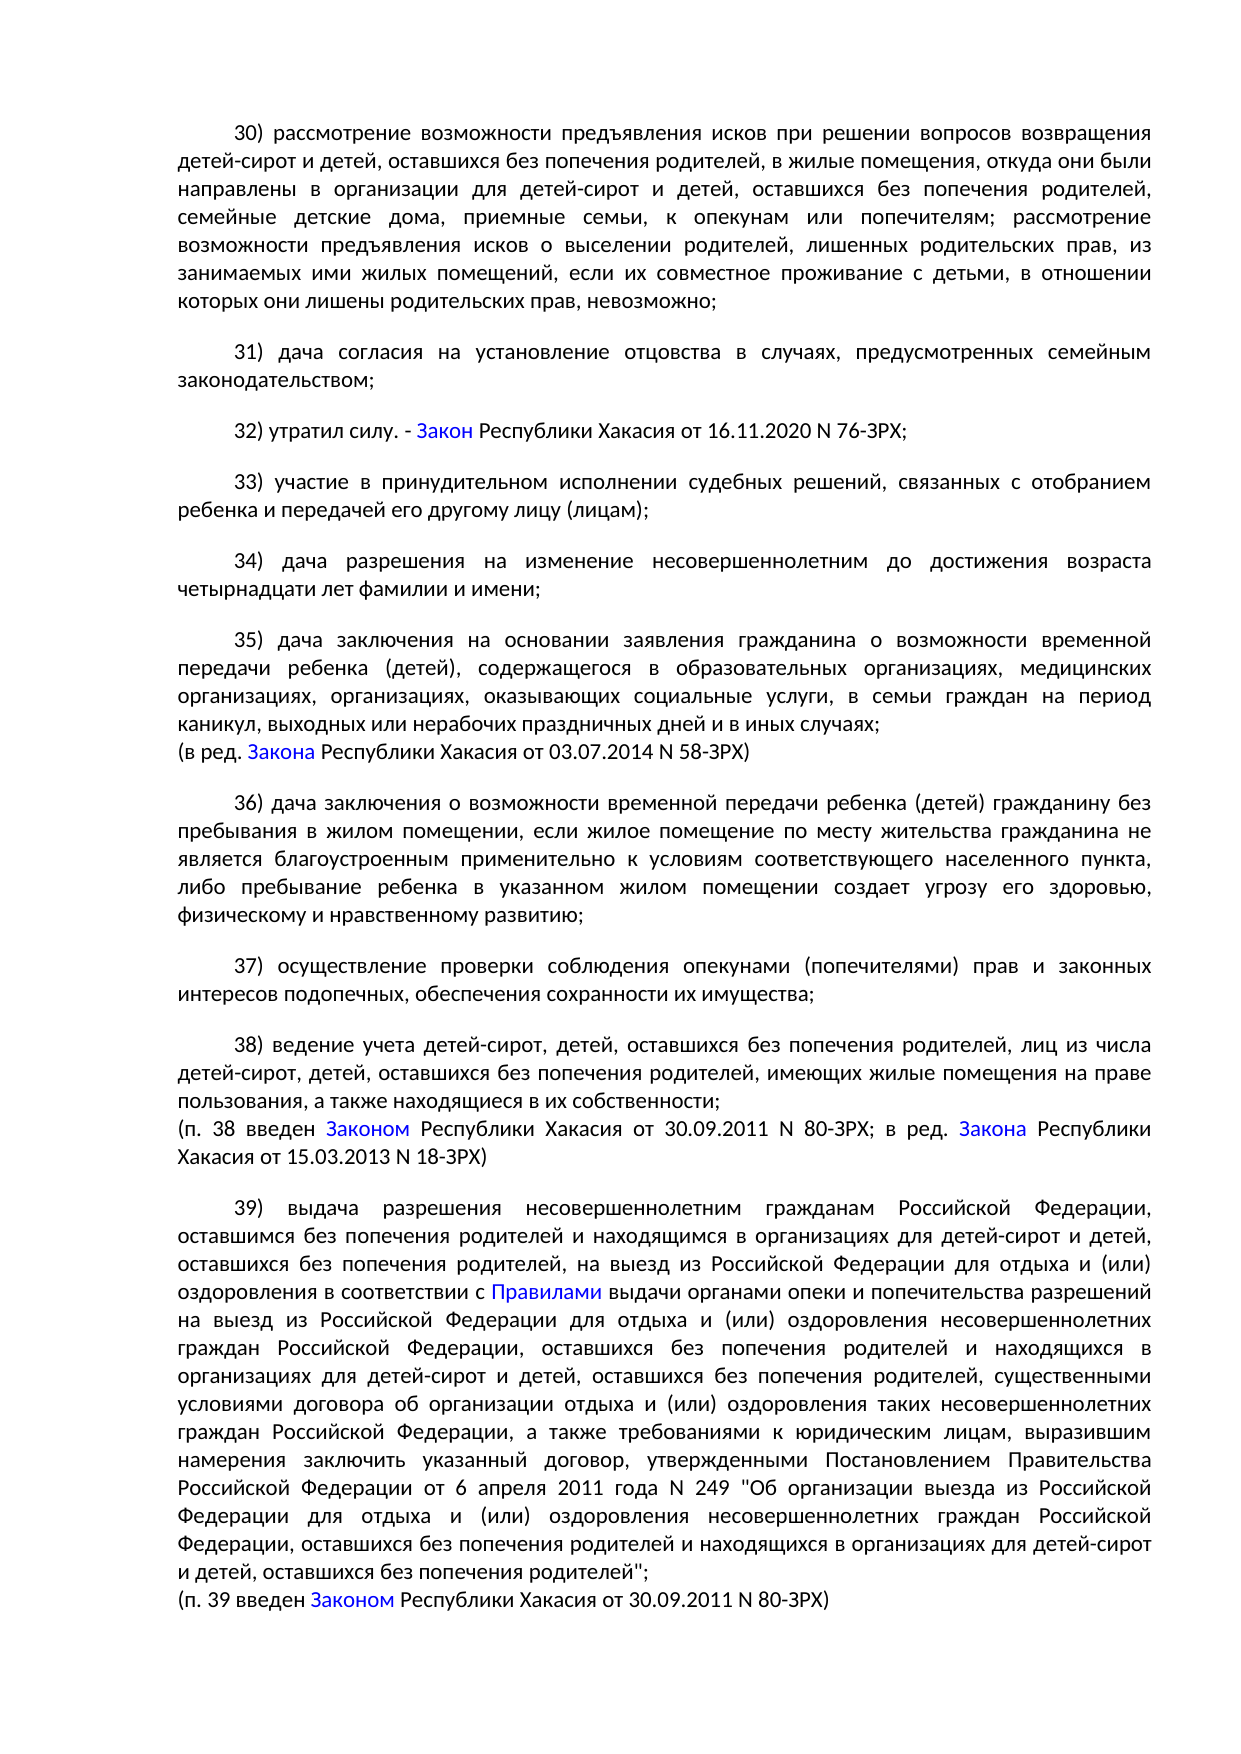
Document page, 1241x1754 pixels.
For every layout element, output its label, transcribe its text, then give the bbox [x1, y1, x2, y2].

text 36) дача заключения о возможности временной передачи ребенка (детей) гражданину без пребывания в жилом помещении, если жилое помещение по месту жительства гражданина не является благоустроенным применительно к условиям соответствующего населенного пункта, либо пребывание ребенка в указанном жилом помещении создает угрозу его здоровью, физическому и нравственному развитию; [177, 788, 1152, 928]
text (п. 39 введен Законом Республики Хакасия от 30.09.2011 N 80-ЗРХ) [177, 1585, 1152, 1613]
text 33) участие в принудительном исполнении судебных решений, связанных с отобранием ребенка и передачей его другому лицу (лицам); [177, 467, 1152, 523]
text 35) дача заключения на основании заявления гражданина о возможности временной передачи ребенка (детей), содержащегося в образовательных организациях, медицинских организациях, организациях, оказывающих социальные услуги, в семьи граждан на период каникул, выходных или нерабочих праздничных дней и в иных случаях; [177, 625, 1152, 737]
text 30) рассмотрение возможности предъявления исков при решении вопросов возвращения детей-сирот и детей, оставшихся без попечения родителей, в жилые помещения, откуда они были направлены в организации для детей-сирот и детей, оставшихся без попечения родителей, семейные детские дома, приемные семьи, к опекунам или попечителям; рассмотрение возможности предъявления исков о выселении родителей, лишенных родительских прав, из занимаемых ими жилых помещений, если их совместное проживание с детьми, в отношении которых они лишены родительских прав, невозможно; [177, 118, 1152, 314]
text (п. 38 введен Законом Республики Хакасия от 30.09.2011 N 80-ЗРХ; в ред. Закона Республики Хакасия от 15.03.2013 N 18-ЗРХ) [177, 1114, 1152, 1170]
text 32) утратил силу. - Закон Республики Хакасия от 16.11.2020 N 76-ЗРХ; [177, 416, 1152, 444]
text 38) ведение учета детей-сирот, детей, оставшихся без попечения родителей, лиц из числа детей-сирот, детей, оставшихся без попечения родителей, имеющих жилые помещения на праве пользования, а также находящиеся в их собственности; [177, 1030, 1152, 1114]
text 34) дача разрешения на изменение несовершеннолетним до достижения возраста четырнадцати лет фамилии и имени; [177, 546, 1152, 602]
text 31) дача согласия на установление отцовства в случаях, предусмотренных семейным законодательством; [177, 337, 1152, 393]
text 37) осуществление проверки соблюдения опекунами (попечителями) прав и законных интересов подопечных, обеспечения сохранности их имущества; [177, 951, 1152, 1007]
text (в ред. Закона Республики Хакасия от 03.07.2014 N 58-ЗРХ) [177, 737, 1152, 765]
text 39) выдача разрешения несовершеннолетним гражданам Российской Федерации, оставшимся без попечения родителей и находящимся в организациях для детей-сирот и детей, оставшихся без попечения родителей, на выезд из Российской Федерации для отдыха и (или) оздоровления в соответствии с Правилами выдачи органами опеки и попечительства разрешений на выезд из Российской Федерации для отдыха и (или) оздоровления несовершеннолетних граждан Российской Федерации, оставшихся без попечения родителей и находящихся в организациях для детей-сирот и детей, оставшихся без попечения родителей, существенными условиями договора об организации отдыха и (или) оздоровления таких несовершеннолетних граждан Российской Федерации, а также требованиями к юридическим лицам, выразившим намерения заключить указанный договор, утвержденными Постановлением Правительства Российской Федерации от 6 апреля 2011 года N 249 "Об организации выезда из Российской Федерации для отдыха и (или) оздоровления несовершеннолетних граждан Российской Федерации, оставшихся без попечения родителей и находящихся в организациях для детей-сирот и детей, оставшихся без попечения родителей"; [177, 1193, 1152, 1585]
